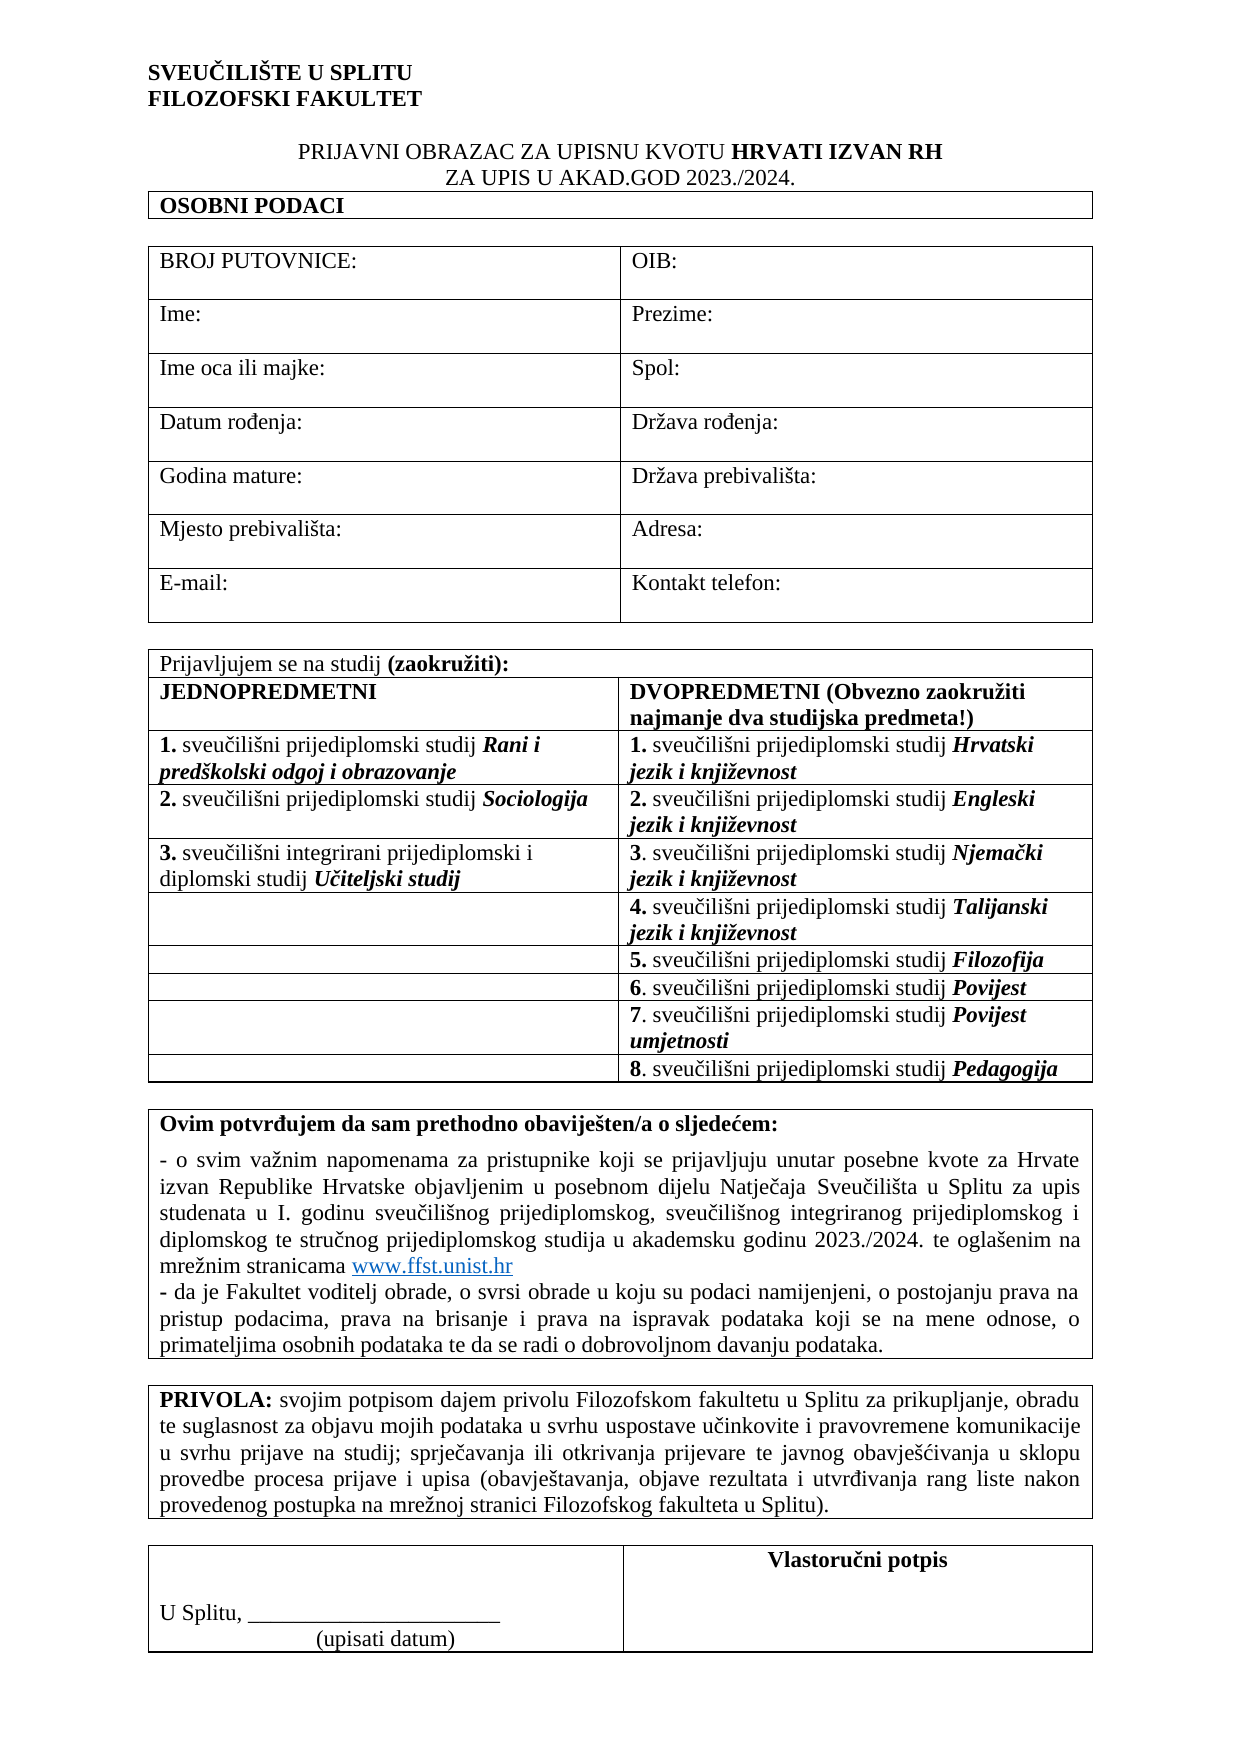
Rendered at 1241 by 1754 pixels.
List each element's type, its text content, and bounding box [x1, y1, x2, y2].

table_cell 7. sveučilišni prijediplomski studij Povijest umjetnosti [619, 1001, 1092, 1054]
table_header Ovim potvrđujem da sam prethodno obaviješten/a o sljedećem: - o svim važnim napomenama za pristupnike koji se prijavljuju unutar posebne kvote za Hrvate izvan Republike Hrvatske objavljenim u posebnom dijelu Natječaja Sveučilišta u Splitu za upis studenata u I. godinu sveučilišnog prijediplomskog, sveučilišnog integriranog prijediplomskog i diplomskog te stručnog prijediplomskog studija u akademsku godinu 2023./2024. te oglašenim na mrežnim stranicama www.ffst.unist.hr - da je Fakultet voditelj obrade, o svrsi obrade u koju su podaci namijenjeni, o postojanju prava na pristup podacima, prava na brisanje i prava na ispravak podataka koji se na mene odnose, o primateljima osobnih podataka te da se radi o dobrovoljnom davanju podataka. [149, 1110, 1092, 1357]
table_cell Ime oca ili majke: [149, 354, 620, 407]
table_cell 2. sveučilišni prijediplomski studij Sociologija [149, 785, 618, 838]
table_cell [149, 946, 618, 973]
text PRIJAVNI OBRAZAC ZA UPISNU KVOTU HRVATI IZVAN RH [148, 138, 1093, 164]
table_cell [149, 893, 618, 945]
table_cell 1. sveučilišni prijediplomski studij Hrvatski jezik i književnost [619, 731, 1092, 784]
table_cell Datum rođenja: [149, 408, 620, 461]
table_cell 8. sveučilišni prijediplomski studij Pedagogija [619, 1055, 1092, 1081]
table_cell DVOPREDMETNI (Obvezno zaokružiti najmanje dva studijska predmeta!) [619, 678, 1092, 730]
text SVEUČILIŠTE U SPLITU [148, 59, 1093, 85]
table_cell 4. sveučilišni prijediplomski studij Talijanski jezik i književnost [619, 893, 1092, 945]
table_cell 3. sveučilišni prijediplomski studij Njemački jezik i književnost [619, 839, 1092, 892]
table_cell Adresa: [621, 515, 1092, 568]
table_cell Država prebivališta: [621, 462, 1092, 514]
table_cell E-mail: [149, 569, 620, 622]
table_header Vlastoručni potpis [624, 1546, 1092, 1651]
text FILOZOFSKI FAKULTET [148, 85, 1093, 112]
table_cell Ime: [149, 300, 620, 353]
table_cell Mjesto prebivališta: [149, 515, 620, 568]
table_cell 1. sveučilišni prijediplomski studij Rani i predškolski odgoj i obrazovanje [149, 731, 618, 784]
table_cell 6. sveučilišni prijediplomski studij Povijest [619, 974, 1092, 1000]
table_cell [149, 1055, 618, 1081]
table_header PRIVOLA: svojim potpisom dajem privolu Filozofskom fakultetu u Splitu za prikupljanje, obradu te suglasnost za objavu mojih podataka u svrhu uspostave učinkovite i pravovremene komunikacije u svrhu prijave na studij; sprječavanja ili otkrivanja prijevare te javnog obavješćivanja u sklopu provedbe procesa prijave i upisa (obavještavanja, objave rezultata i utvrđivanja rang liste nakon provedenog postupka na mrežnoj stranici Filozofskog fakulteta u Splitu). [149, 1386, 1092, 1518]
text ZA UPIS U AKAD.GOD 2023./2024. [148, 164, 1093, 191]
table_header OIB: [621, 247, 1092, 299]
table_cell 2. sveučilišni prijediplomski studij Engleski jezik i književnost [619, 785, 1092, 838]
table_cell [149, 974, 618, 1000]
table_header OSOBNI PODACI [149, 192, 1092, 218]
table_cell 5. sveučilišni prijediplomski studij Filozofija [619, 946, 1092, 973]
table_header BROJ PUTOVNICE: [149, 247, 620, 299]
table_cell JEDNOPREDMETNI [149, 678, 618, 730]
table_cell Prezime: [621, 300, 1092, 353]
table_cell Država rođenja: [621, 408, 1092, 461]
table_header U Splitu, ______________________ (upisati datum) [149, 1546, 623, 1651]
table_header Prijavljujem se na studij (zaokružiti): [149, 650, 1092, 677]
table_cell Godina mature: [149, 462, 620, 514]
table_cell 3. sveučilišni integrirani prijediplomski i diplomski studij Učiteljski studij [149, 839, 618, 892]
table_cell [149, 1001, 618, 1054]
table_cell Spol: [621, 354, 1092, 407]
table_cell Kontakt telefon: [621, 569, 1092, 622]
